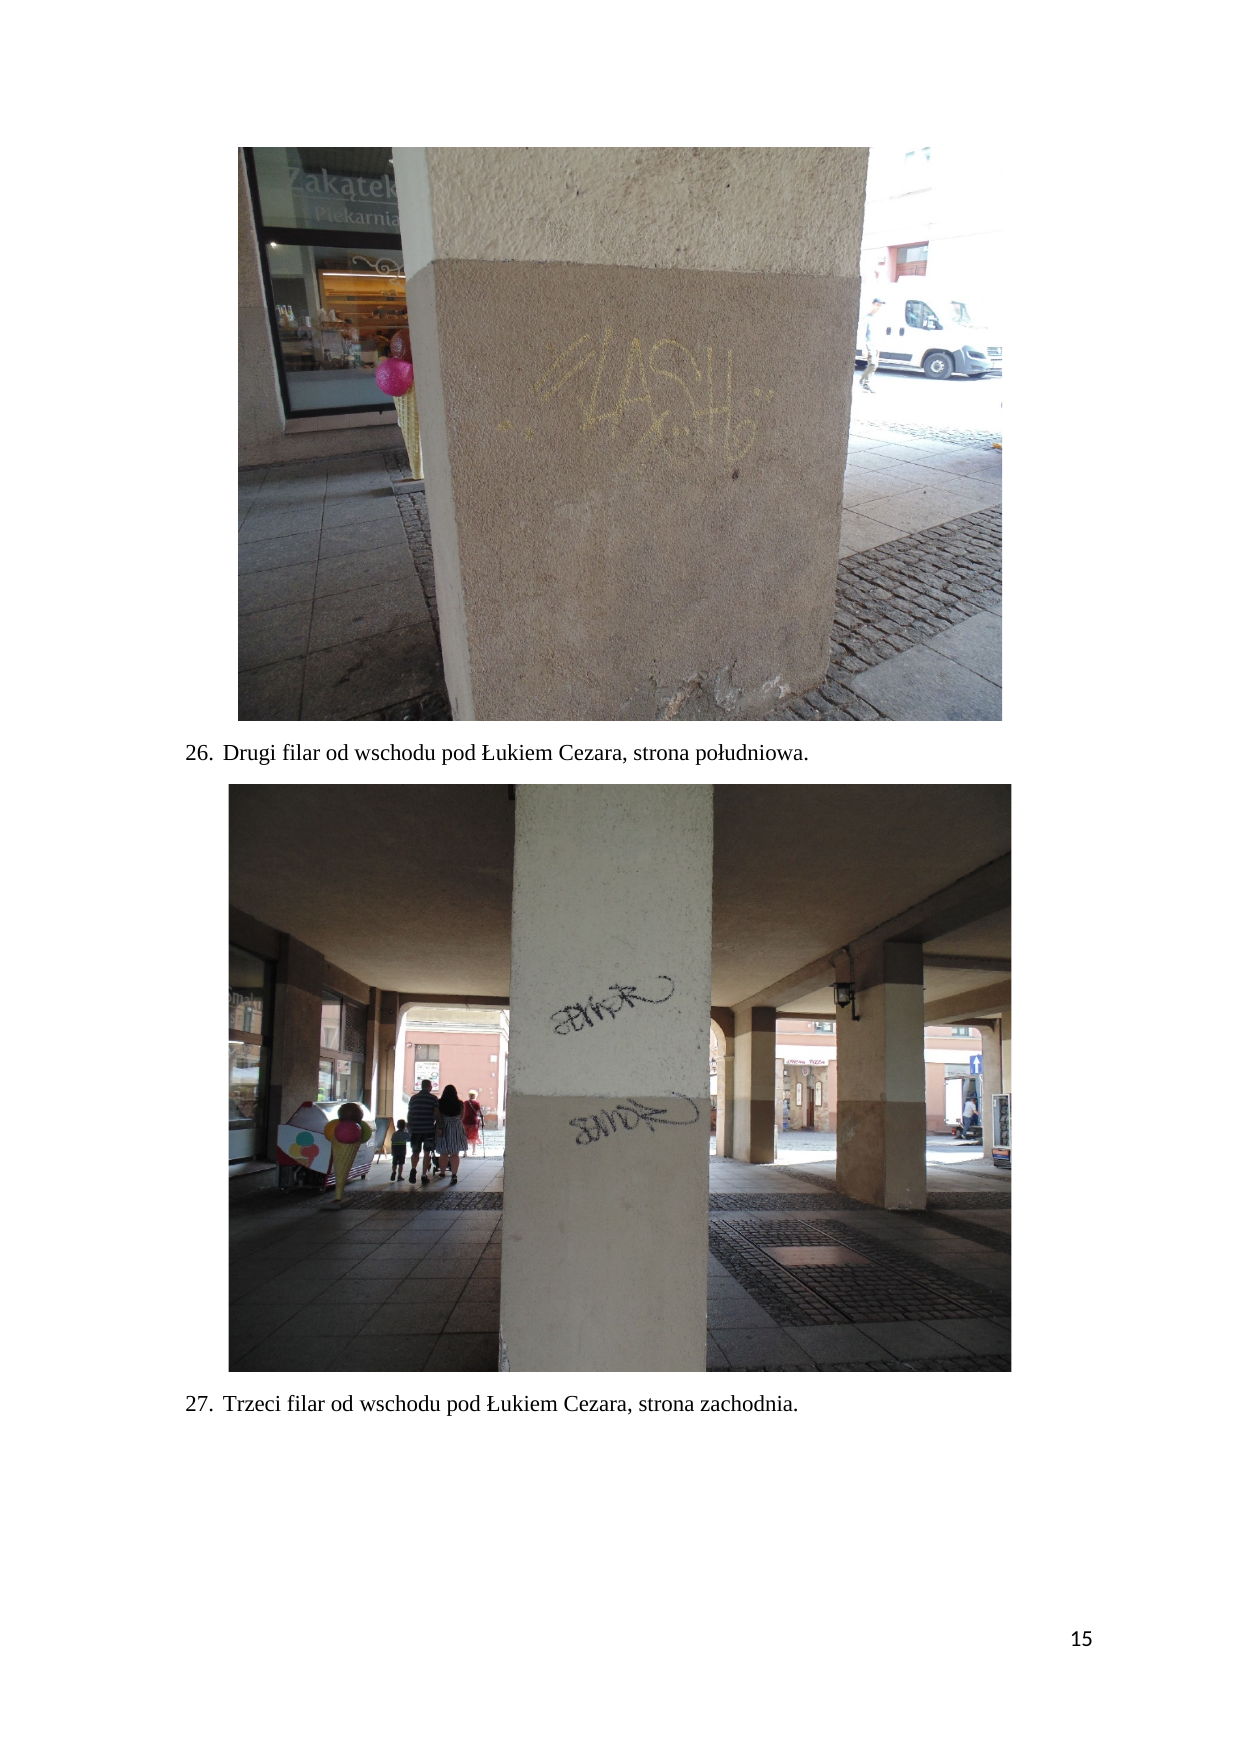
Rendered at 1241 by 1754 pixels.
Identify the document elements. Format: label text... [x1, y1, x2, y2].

list Trzeci filar od wschodu pod Łukiem Cezara, strona zachodnia. [185, 1391, 1093, 1417]
list Drugi filar od wschodu pod Łukiem Cezara, strona południowa. [185, 739, 1093, 766]
picture [228, 784, 1012, 1372]
picture [238, 147, 1003, 721]
